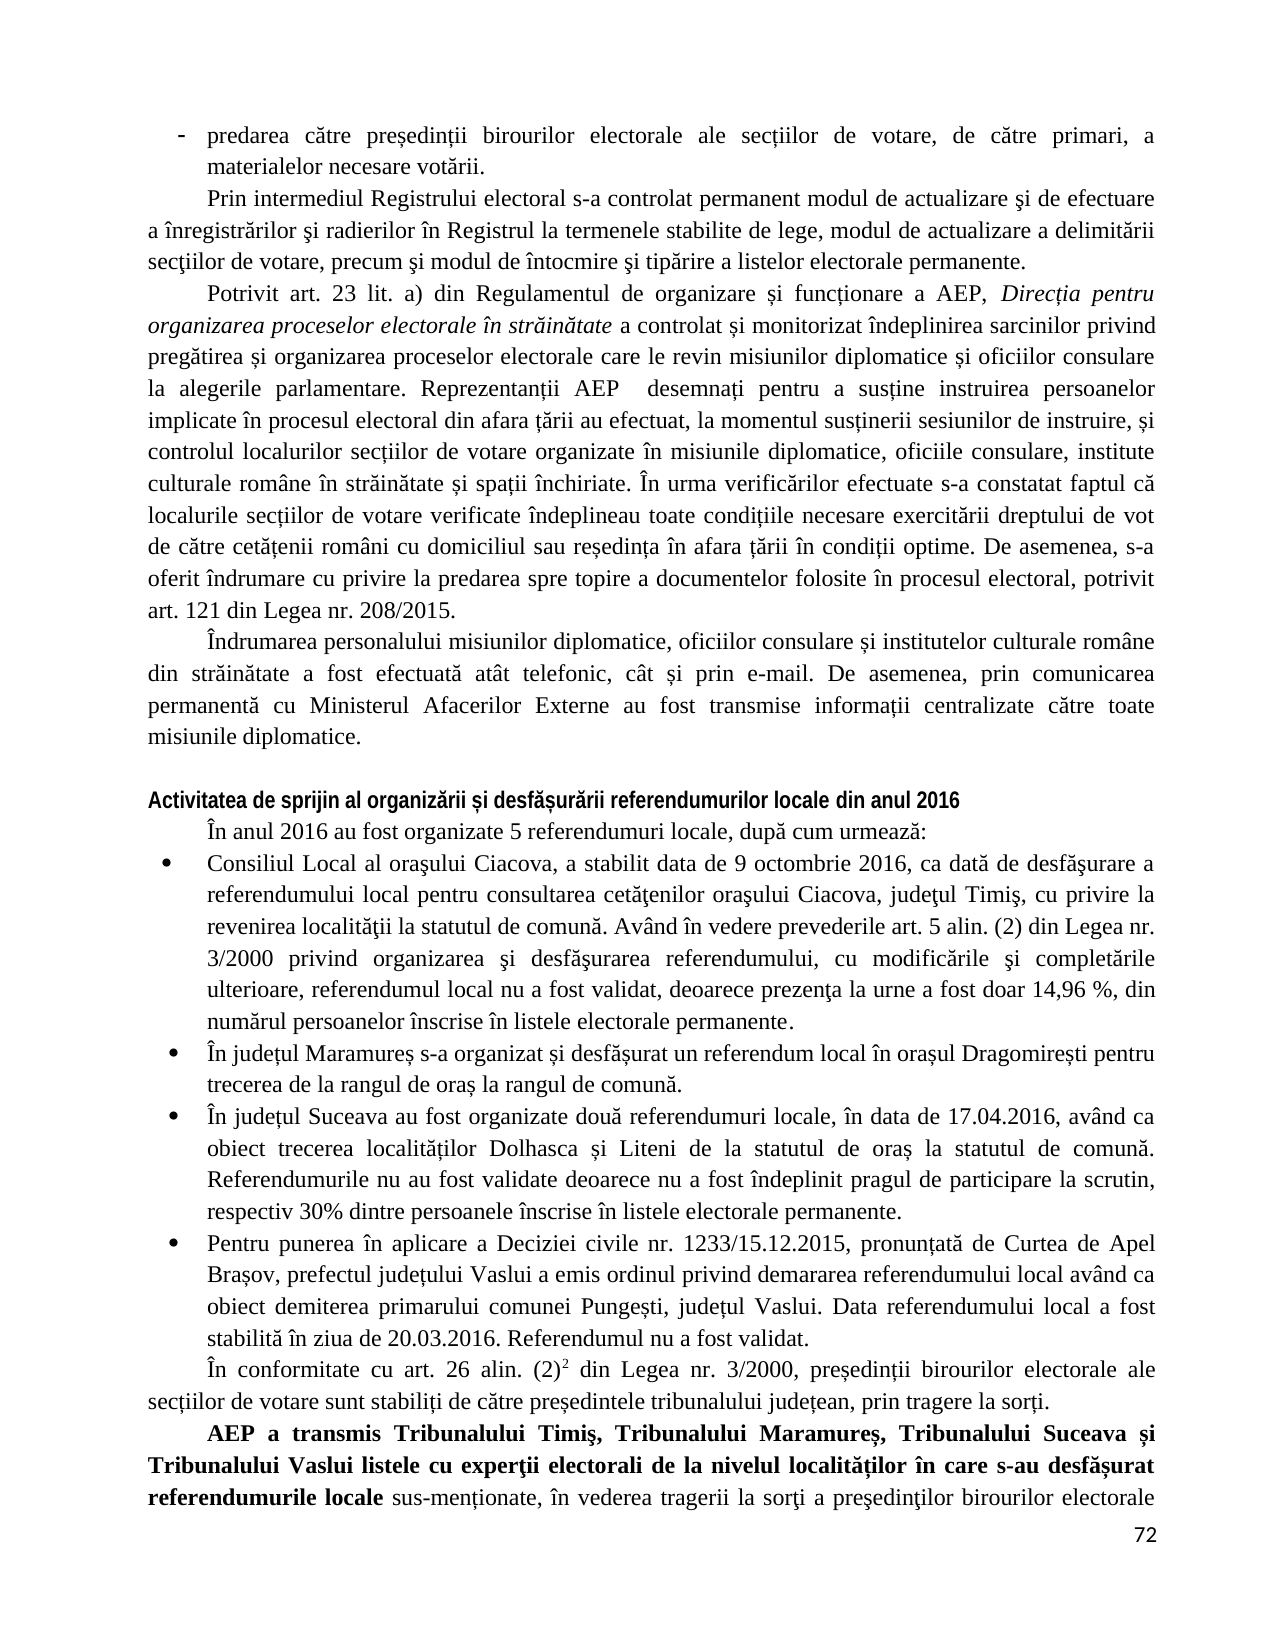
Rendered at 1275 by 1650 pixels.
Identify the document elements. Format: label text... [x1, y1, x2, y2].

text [148, 1419, 1157, 1510]
text În conformitate cu art. 26 alin. (2)2 din Legea nr. 3/2000, președinții birourilor electorale ale secțiilor de votare sunt stabiliți de către președintele tribunalului județean, prin tragere la sorți. [148, 1356, 1157, 1415]
list Consiliul Local al oraşului Ciacova, a stabilit data de 9 octombrie 2016, ca dată de desfăşurare a referendumului local pentru consultarea cetăţenilor oraşului Ciacova, judeţul Timiş, cu privire la revenirea localităţii la statutul de comună. Având în vedere prevederile art. 5 alin. (2) din Legea nr. 3/2000 privind organizarea şi desfăşurarea referendumului, cu modificările şi completările ulterioare, referendumul local nu a fost validat, deoarece prezenţa la urne a fost doar 14,96 %, din numărul persoanelor înscrise în listele electorale permanente. [162, 849, 1157, 1035]
text Potrivit art. 23 lit. a) din Regulamentul de organizare și funcționare a AEP, Direcția pentru organizarea proceselor electorale în străinătate a controlat și monitorizat îndeplinirea sarcinilor privind pregătirea și organizarea proceselor electorale care le revin misiunilor diplomatice și oficiilor consulare la alegerile parlamentare. Reprezentanții AEP desemnați pentru a susține instruirea persoanelor implicate în procesul electoral din afara țării au efectuat, la momentul susținerii sesiunilor de instruire, și controlul localurilor secțiilor de votare organizate în misiunile diplomatice, oficiile consulare, institute culturale române în străinătate și spații închiriate. În urma verificărilor efectuate s-a constatat faptul că localurile secțiilor de votare verificate îndeplineau toate condițiile necesare exercitării dreptului de vot de către cetățenii români cu domiciliul sau reședința în afara țării în condiții optime. De asemenea, s-a oferit îndrumare cu privire la predarea spre topire a documentelor folosite în procesul electoral, potrivit art. 121 din Legea nr. 208/2015. [148, 279, 1157, 623]
list În județul Maramureș s-a organizat și desfășurat un referendum local în orașul Dragomirești pentru trecerea de la rangul de oraș la rangul de comună. [169, 1039, 1157, 1098]
text Îndrumarea personalului misiunilor diplomatice, oficiilor consulare și institutelor culturale române din străinătate a fost efectuată atât telefonic, cât și prin e-mail. De asemenea, prin comunicarea permanentă cu Ministerul Afacerilor Externe au fost transmise informații centralizate către toate misiunile diplomatice. [148, 627, 1157, 750]
subtitle Activitatea de sprijin al organizării și desfășurării referendumurilor locale din anul 2016 [148, 786, 1157, 813]
list predarea către președinții birourilor electorale ale secțiilor de votare, de către primari, a materialelor necesare votării. [177, 121, 1157, 180]
list Pentru punerea în aplicare a Deciziei civile nr. 1233/15.12.2015, pronunțată de Curtea de Apel Brașov, prefectul județului Vaslui a emis ordinul privind demararea referendumului local având ca obiect demiterea primarului comunei Pungești, județul Vaslui. Data referendumului local a fost stabilită în ziua de 20.03.2016. Referendumul nu a fost validat. [169, 1229, 1157, 1351]
text Prin intermediul Registrului electoral s-a controlat permanent modul de actualizare şi de efectuare a înregistrărilor şi radierilor în Registrul la termenele stabilite de lege, modul de actualizare a delimitării secţiilor de votare, precum şi modul de întocmire şi tipărire a listelor electorale permanente. [148, 184, 1157, 275]
text În anul 2016 au fost organizate 5 referendumuri locale, după cum urmează: [148, 817, 1157, 845]
list În județul Suceava au fost organizate două referendumuri locale, în data de 17.04.2016, având ca obiect trecerea localităților Dolhasca și Liteni de la statutul de oraș la statutul de comună. Referendumurile nu au fost validate deoarece nu a fost îndeplinit pragul de participare la scrutin, respectiv 30% dintre persoanele înscrise în listele electorale permanente. [169, 1102, 1157, 1225]
